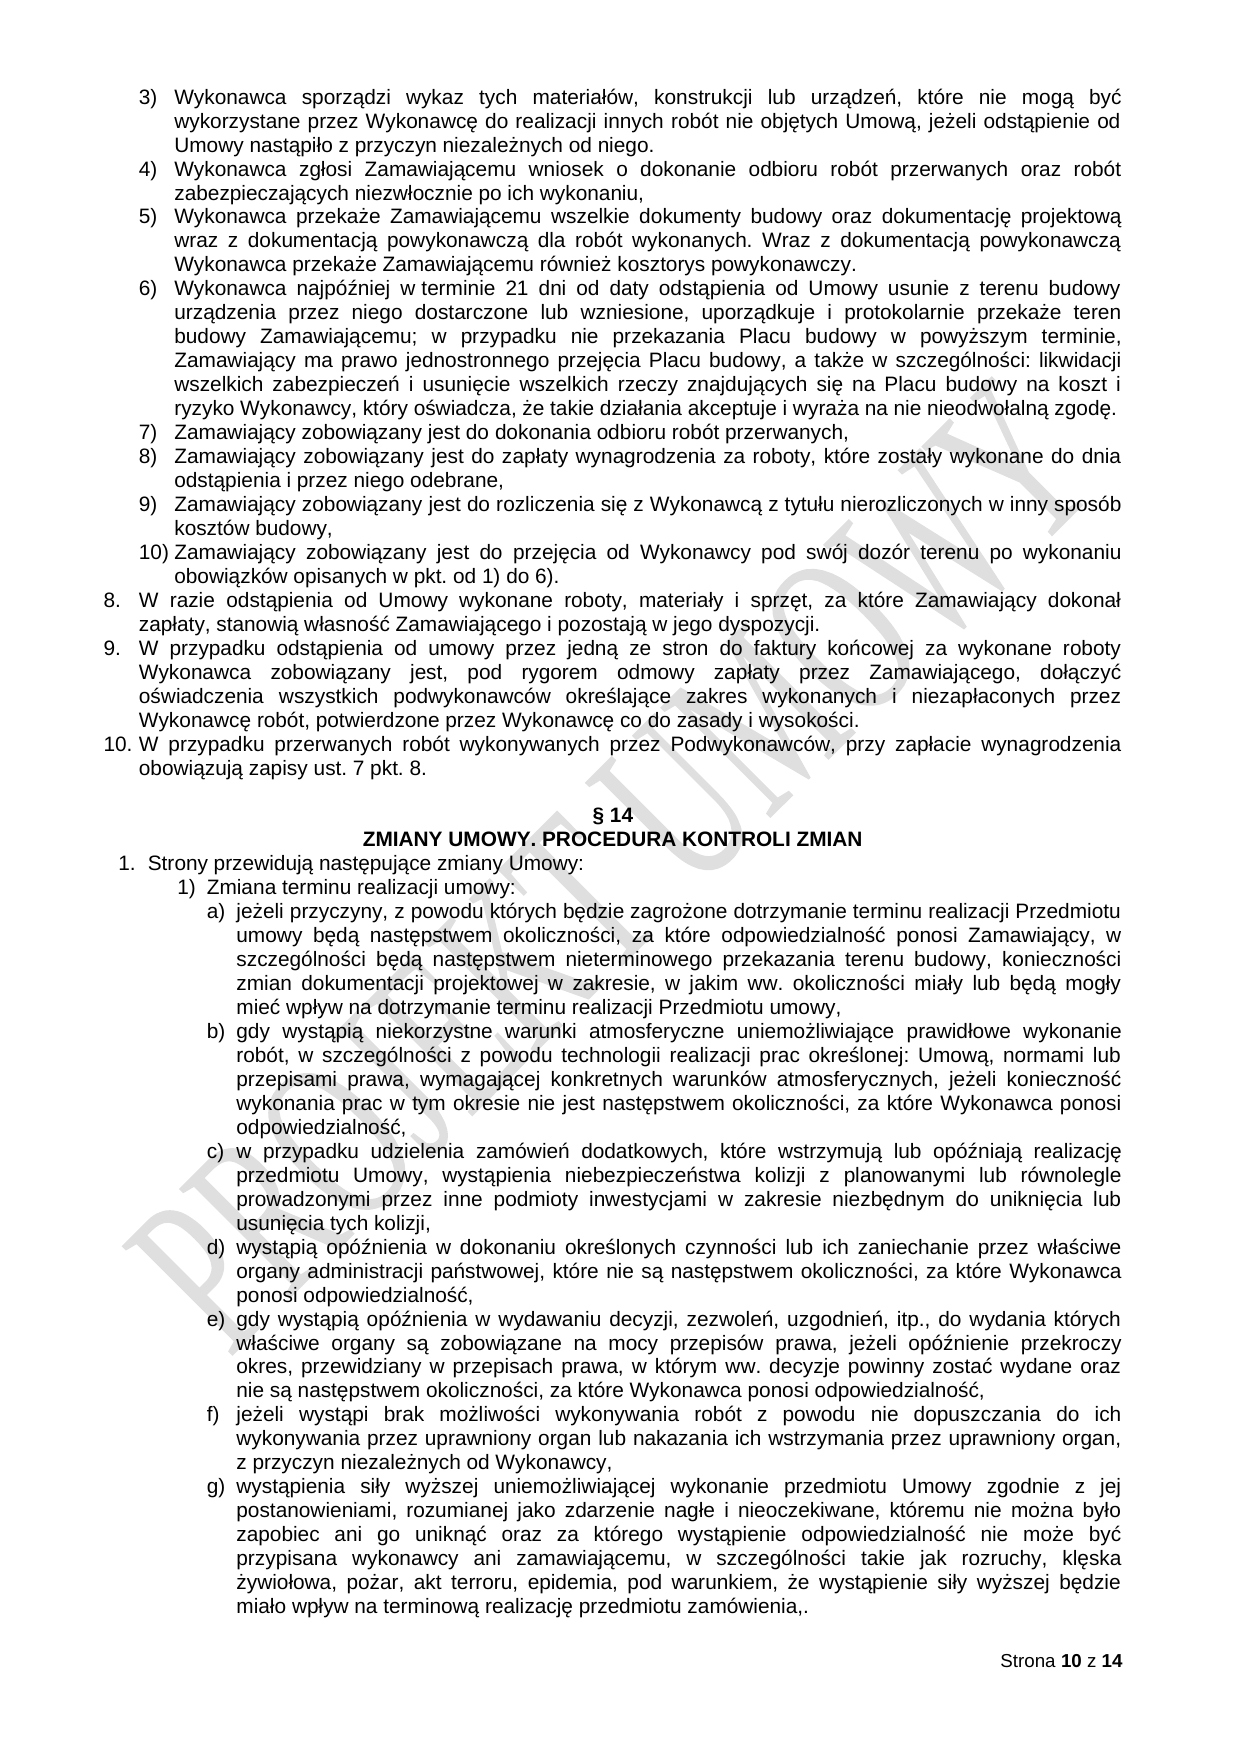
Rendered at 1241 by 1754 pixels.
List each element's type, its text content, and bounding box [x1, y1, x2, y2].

list Zamawiający zobowiązany jest do rozliczenia się z Wykonawcą z tytułu nierozliczonych w inny sposób kosztów budowy, [139, 492, 1122, 540]
list wystąpią opóźnienia w dokonaniu określonych czynności lub ich zaniechanie przez właściwe organy administracji państwowej, które nie są następstwem okoliczności, za które Wykonawca ponosi odpowiedzialność, [207, 1234, 1122, 1306]
list gdy wystąpią opóźnienia w wydawaniu decyzji, zezwoleń, uzgodnień, itp., do wydania których właściwe organy są zobowiązane na mocy przepisów prawa, jeżeli opóźnienie przekroczy okres, przewidziany w przepisach prawa, w którym ww. decyzje powinny zostać wydane oraz nie są następstwem okoliczności, za które Wykonawca ponosi odpowiedzialność, [207, 1306, 1122, 1402]
text § 14 [103, 803, 1122, 827]
list Zamawiający zobowiązany jest do zapłaty wynagrodzenia za roboty, które zostały wykonane do dnia odstąpienia i przez niego odebrane, [139, 444, 1122, 492]
list W przypadku przerwanych robót wykonywanych przez Podwykonawców, przy zapłacie wynagrodzenia obowiązują zapisy ust. 7 pkt. 8. [103, 731, 1122, 779]
list W przypadku odstąpienia od umowy przez jedną ze stron do faktury końcowej za wykonane roboty Wykonawca zobowiązany jest, pod rygorem odmowy zapłaty przez Zamawiającego, dołączyć oświadczenia wszystkich podwykonawców określające zakres wykonanych i niezapłaconych przez Wykonawcę robót, potwierdzone przez Wykonawcę co do zasady i wysokości. [103, 636, 1122, 731]
list W razie odstąpienia od Umowy wykonane roboty, materiały i sprzęt, za które Zamawiający dokonał zapłaty, stanowią własność Zamawiającego i pozostają w jego dyspozycji. [103, 588, 1122, 636]
list Wykonawca przekaże Zamawiającemu wszelkie dokumenty budowy oraz dokumentację projektową wraz z dokumentacją powykonawczą dla robót wykonanych. Wraz z dokumentacją powykonawczą Wykonawca przekaże Zamawiającemu również kosztorys powykonawczy. [139, 204, 1122, 276]
list Wykonawca najpóźniej w terminie 21 dni od daty odstąpienia od Umowy usunie z terenu budowy urządzenia przez niego dostarczone lub wzniesione, uporządkuje i protokolarnie przekaże teren budowy Zamawiającemu; w przypadku nie przekazania Placu budowy w powyższym terminie, Zamawiający ma prawo jednostronnego przejęcia Placu budowy, a także w szczególności: likwidacji wszelkich zabezpieczeń i usunięcie wszelkich rzeczy znajdujących się na Placu budowy na koszt i ryzyko Wykonawcy, który oświadcza, że takie działania akceptuje i wyraża na nie nieodwołalną zgodę. [139, 276, 1122, 420]
list Strony przewidują następujące zmiany Umowy: [118, 851, 1122, 875]
list jeżeli wystąpi brak możliwości wykonywania robót z powodu nie dopuszczania do ich wykonywania przez uprawniony organ lub nakazania ich wstrzymania przez uprawniony organ, z przyczyn niezależnych od Wykonawcy, [207, 1402, 1122, 1474]
list Zamawiający zobowiązany jest do dokonania odbioru robót przerwanych, [139, 420, 1122, 444]
list Wykonawca sporządzi wykaz tych materiałów, konstrukcji lub urządzeń, które nie mogą być wykorzystane przez Wykonawcę do realizacji innych robót nie objętych Umową, jeżeli odstąpienie od Umowy nastąpiło z przyczyn niezależnych od niego. [139, 84, 1122, 156]
list Zamawiający zobowiązany jest do przejęcia od Wykonawcy pod swój dozór terenu po wykonaniu obowiązków opisanych w pkt. od 1) do 6). [139, 540, 1122, 588]
list wystąpienia siły wyższej uniemożliwiającej wykonanie przedmiotu Umowy zgodnie z jej postanowieniami, rozumianej jako zdarzenie nagłe i nieoczekiwane, któremu nie można było zapobiec ani go uniknąć oraz za którego wystąpienie odpowiedzialność nie może być przypisana wykonawcy ani zamawiającemu, w szczególności takie jak rozruchy, klęska żywiołowa, pożar, akt terroru, epidemia, pod warunkiem, że wystąpienie siły wyższej będzie miało wpływ na terminową realizację przedmiotu zamówienia,. [207, 1474, 1122, 1618]
list w przypadku udzielenia zamówień dodatkowych, które wstrzymują lub opóźniają realizację przedmiotu Umowy, wystąpienia niebezpieczeństwa kolizji z planowanymi lub równolegle prowadzonymi przez inne podmioty inwestycjami w zakresie niezbędnym do uniknięcia lub usunięcia tych kolizji, [207, 1139, 1122, 1234]
list Zmiana terminu realizacji umowy: [177, 875, 1122, 899]
list gdy wystąpią niekorzystne warunki atmosferyczne uniemożliwiające prawidłowe wykonanie robót, w szczególności z powodu technologii realizacji prac określonej: Umową, normami lub przepisami prawa, wymagającej konkretnych warunków atmosferycznych, jeżeli konieczność wykonania prac w tym okresie nie jest następstwem okoliczności, za które Wykonawca ponosi odpowiedzialność, [207, 1019, 1122, 1139]
list Wykonawca zgłosi Zamawiającemu wniosek o dokonanie odbioru robót przerwanych oraz robót zabezpieczających niezwłocznie po ich wykonaniu, [139, 156, 1122, 204]
text ZMIANY UMOWY. PROCEDURA KONTROLI ZMIAN [103, 827, 1122, 851]
list jeżeli przyczyny, z powodu których będzie zagrożone dotrzymanie terminu realizacji Przedmiotu umowy będą następstwem okoliczności, za które odpowiedzialność ponosi Zamawiający, w szczególności będą następstwem nieterminowego przekazania terenu budowy, konieczności zmian dokumentacji projektowej w zakresie, w jakim ww. okoliczności miały lub będą mogły mieć wpływ na dotrzymanie terminu realizacji Przedmiotu umowy, [207, 899, 1122, 1019]
